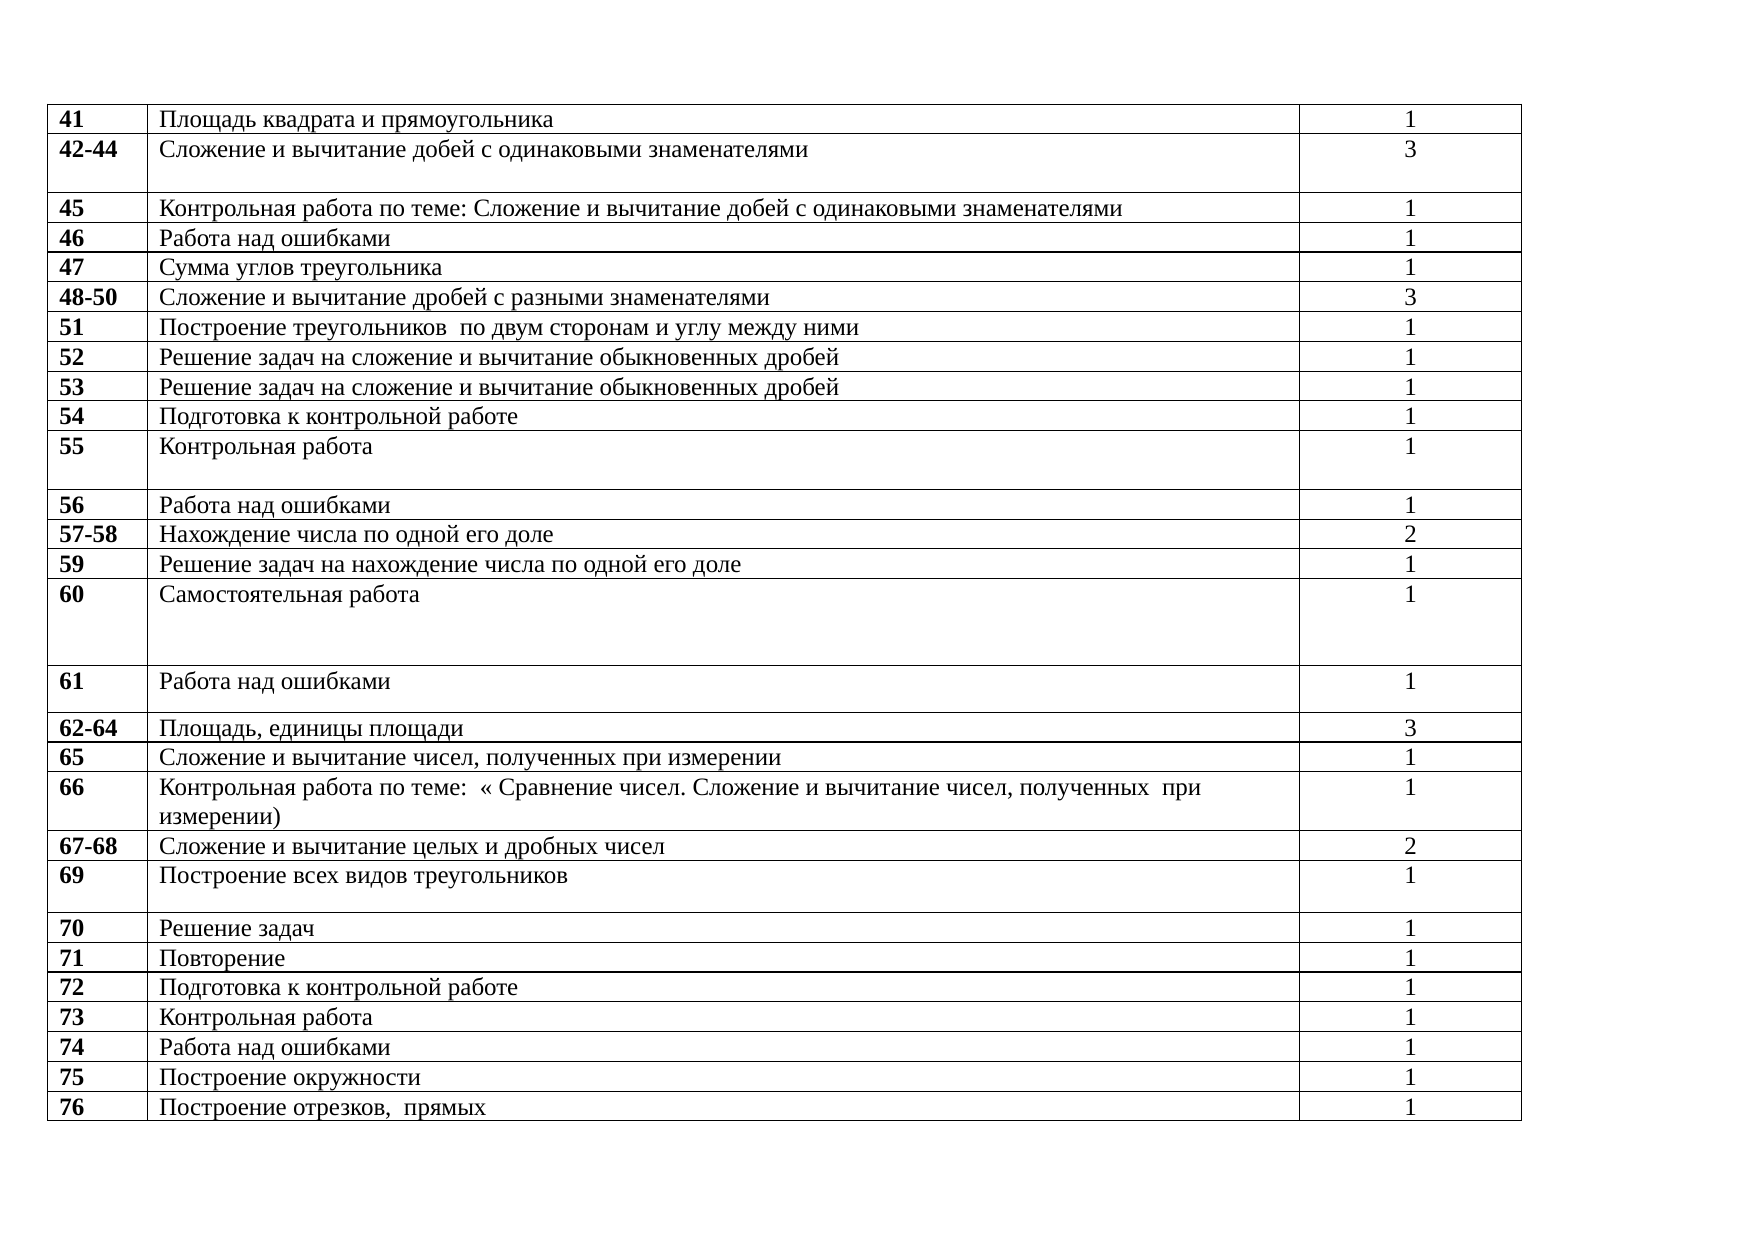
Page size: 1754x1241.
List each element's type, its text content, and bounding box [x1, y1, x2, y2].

table_cell Повторение [148, 943, 1299, 971]
table_cell Работа над ошибками [148, 1032, 1299, 1061]
table_cell Построение окружности [148, 1062, 1299, 1091]
table_cell 55 [48, 431, 147, 489]
table_cell 69 [48, 861, 147, 912]
table_cell 1 [1300, 861, 1521, 912]
table_cell Построение отрезков, прямых [148, 1092, 1299, 1120]
table_cell 1 [1300, 579, 1521, 665]
table_cell 56 [48, 490, 147, 518]
table_cell 53 [48, 372, 147, 400]
table_cell Площадь квадрата и прямоугольника [148, 105, 1299, 133]
table_cell Подготовка к контрольной работе [148, 973, 1299, 1001]
table_cell 3 [1300, 713, 1521, 741]
table_cell Контрольная работа по теме: Сложение и вычитание добей с одинаковыми знаменателями [148, 193, 1299, 222]
table_cell Решение задач на сложение и вычитание обыкновенных дробей [148, 342, 1299, 371]
table_cell Решение задач на нахождение числа по одной его доле [148, 549, 1299, 578]
table_cell 54 [48, 401, 147, 430]
table_cell 3 [1300, 134, 1521, 192]
table_cell Решение задач [148, 913, 1299, 942]
table_cell 48-50 [48, 282, 147, 311]
table_cell 52 [48, 342, 147, 371]
table_cell Работа над ошибками [148, 223, 1299, 251]
table_cell 67-68 [48, 831, 147, 859]
table_cell 66 [48, 772, 147, 830]
table_cell 1 [1300, 372, 1521, 400]
table_cell 1 [1300, 1092, 1521, 1120]
table_cell 57-58 [48, 520, 147, 548]
table_cell 1 [1300, 1002, 1521, 1031]
table_cell 1 [1300, 549, 1521, 578]
table_cell Сложение и вычитание целых и дробных чисел [148, 831, 1299, 859]
table_cell 47 [48, 253, 147, 281]
table_cell Сумма углов треугольника [148, 253, 1299, 281]
table_cell 59 [48, 549, 147, 578]
table_cell 1 [1300, 913, 1521, 942]
table_cell 65 [48, 743, 147, 771]
table_cell 1 [1300, 401, 1521, 430]
table_cell 1 [1300, 223, 1521, 251]
table_cell 75 [48, 1062, 147, 1091]
table_cell 1 [1300, 431, 1521, 489]
table_cell 72 [48, 973, 147, 1001]
table_cell 45 [48, 193, 147, 222]
table_cell Контрольная работа по теме: « Сравнение чисел. Сложение и вычитание чисел, полученных при измерении) [148, 772, 1299, 830]
table_cell 71 [48, 943, 147, 971]
table_cell 1 [1300, 973, 1521, 1001]
table_cell Построение треугольников по двум сторонам и углу между ними [148, 312, 1299, 341]
table_cell 62-64 [48, 713, 147, 741]
table_cell 3 [1300, 282, 1521, 311]
table_cell 46 [48, 223, 147, 251]
table_cell 41 [48, 105, 147, 133]
table_cell 74 [48, 1032, 147, 1061]
table_cell 1 [1300, 1062, 1521, 1091]
table_cell 1 [1300, 312, 1521, 341]
table_cell 73 [48, 1002, 147, 1031]
table_cell Контрольная работа [148, 431, 1299, 489]
table_cell Контрольная работа [148, 1002, 1299, 1031]
table_cell 2 [1300, 520, 1521, 548]
table_cell 1 [1300, 490, 1521, 518]
table_cell 1 [1300, 666, 1521, 712]
table_cell Площадь, единицы площади [148, 713, 1299, 741]
table_cell Решение задач на сложение и вычитание обыкновенных дробей [148, 372, 1299, 400]
table_cell 1 [1300, 253, 1521, 281]
table_cell 2 [1300, 831, 1521, 859]
table_cell 51 [48, 312, 147, 341]
table_cell Работа над ошибками [148, 490, 1299, 518]
table_cell 1 [1300, 193, 1521, 222]
table_cell 70 [48, 913, 147, 942]
table_cell 1 [1300, 743, 1521, 771]
table_cell 1 [1300, 1032, 1521, 1061]
table_cell 76 [48, 1092, 147, 1120]
table_cell 42-44 [48, 134, 147, 192]
table_cell 60 [48, 579, 147, 665]
table_cell Нахождение числа по одной его доле [148, 520, 1299, 548]
table_cell 61 [48, 666, 147, 712]
table_cell Подготовка к контрольной работе [148, 401, 1299, 430]
table_cell Самостоятельная работа [148, 579, 1299, 665]
table_cell Построение всех видов треугольников [148, 861, 1299, 912]
table_cell 1 [1300, 943, 1521, 971]
table_cell Сложение и вычитание дробей с разными знаменателями [148, 282, 1299, 311]
table_cell Работа над ошибками [148, 666, 1299, 712]
table_cell 1 [1300, 105, 1521, 133]
table_cell Сложение и вычитание чисел, полученных при измерении [148, 743, 1299, 771]
table_cell 1 [1300, 772, 1521, 830]
table_cell 1 [1300, 342, 1521, 371]
table_cell Сложение и вычитание добей с одинаковыми знаменателями [148, 134, 1299, 192]
